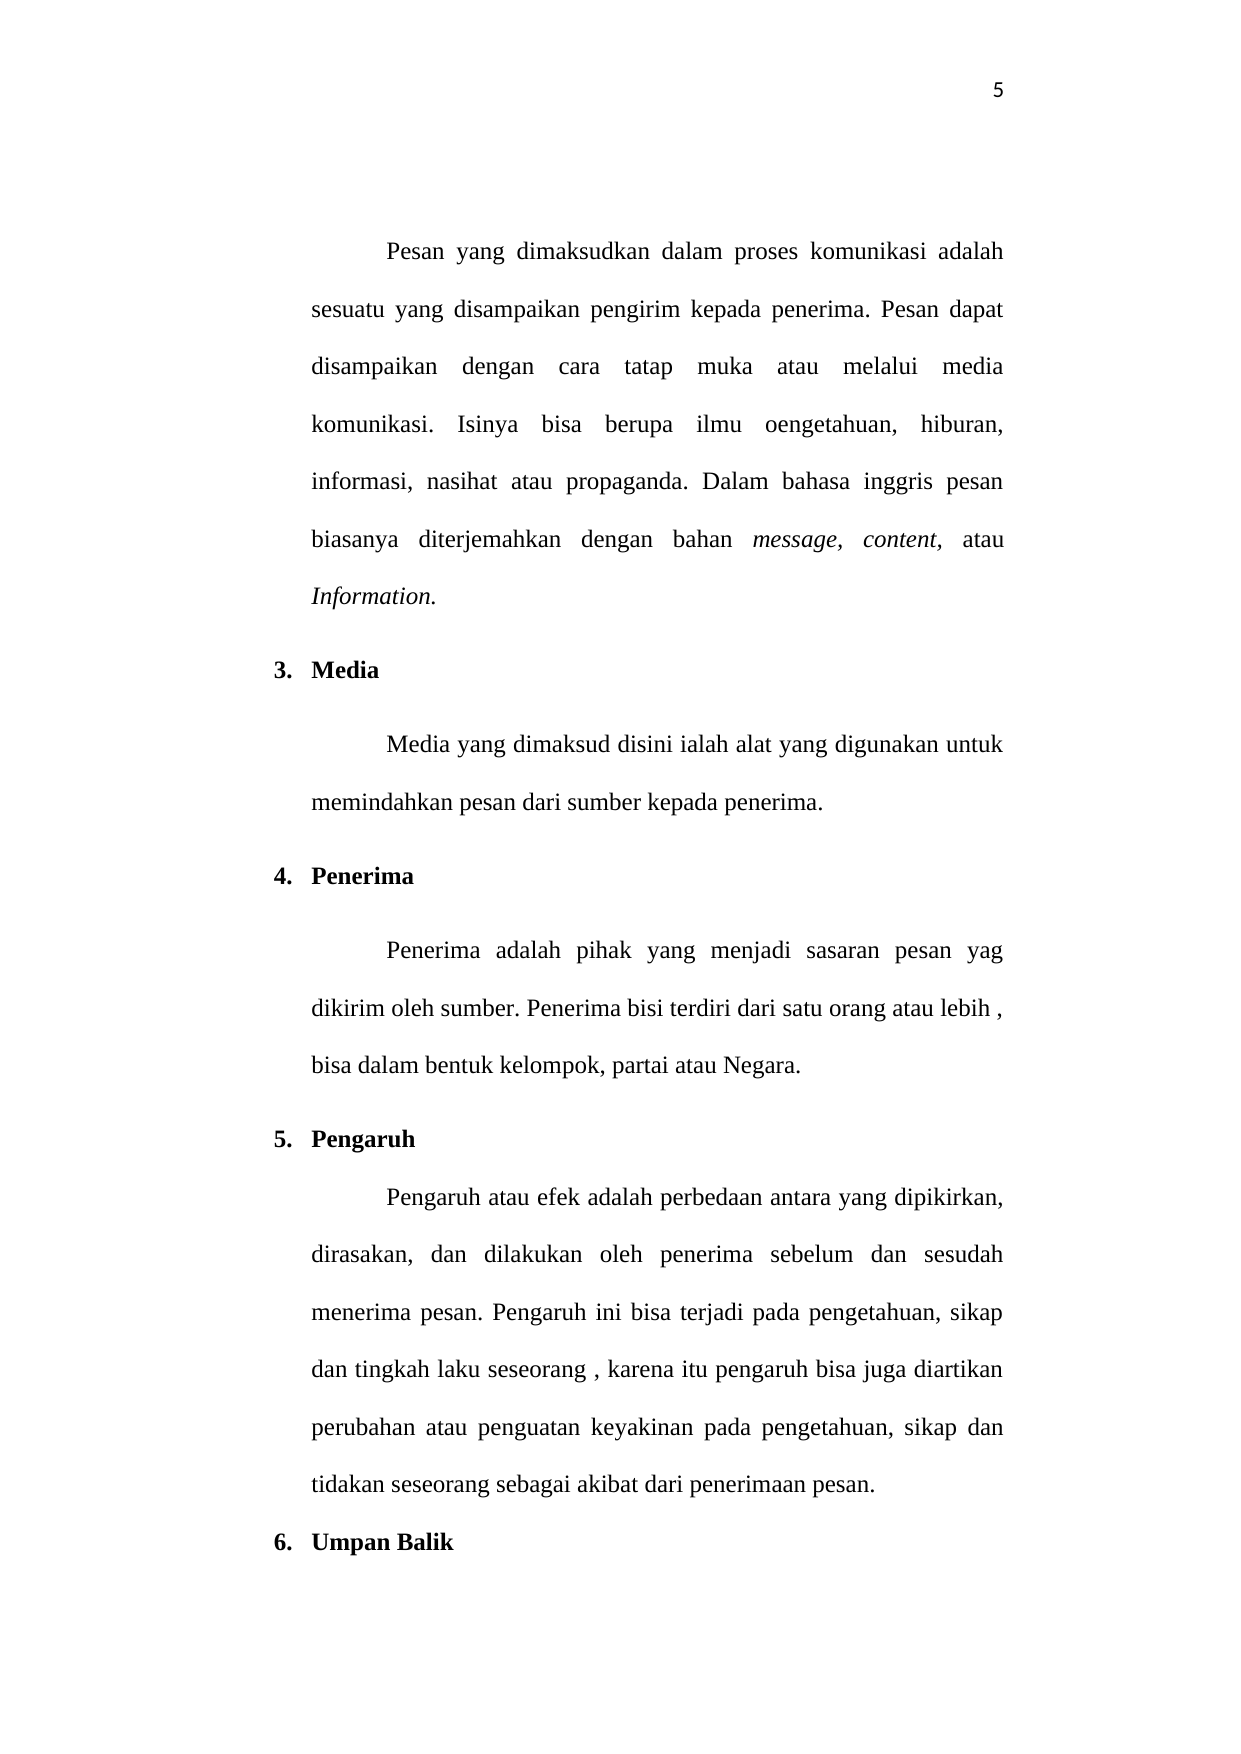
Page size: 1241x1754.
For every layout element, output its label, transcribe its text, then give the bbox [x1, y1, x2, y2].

list Umpan Balik [274, 1527, 1004, 1556]
list Pengaruh atau efek adalah perbedaan antara yang dipikirkan, dirasakan, dan dilakukan oleh penerima sebelum dan sesudah menerima pesan. Pengaruh ini bisa terjadi pada pengetahuan, sikap dan tingkah laku seseorang , karena itu pengaruh bisa juga diartikan perubahan atau penguatan keyakinan pada pengetahuan, sikap dan tidakan seseorang sebagai akibat dari penerimaan pesan. [311, 1182, 1004, 1498]
text Pesan yang dimaksudkan dalam proses komunikasi adalah sesuatu yang disampaikan pengirim kepada penerima. Pesan dapat disampaikan dengan cara tatap muka atau melalui media komunikasi. Isinya bisa berupa ilmu oengetahuan, hiburan, informasi, nasihat atau propaganda. Dalam bahasa inggris pesan biasanya diterjemahkan dengan bahan message, content, atau Information. [311, 236, 1004, 610]
list Pengaruh [274, 1124, 1004, 1153]
list Media [274, 655, 1004, 684]
text Penerima adalah pihak yang menjadi sasaran pesan yag dikirim oleh sumber. Penerima bisi terdiri dari satu orang atau lebih , bisa dalam bentuk kelompok, partai atau Negara. [311, 935, 1004, 1079]
list Penerima [274, 861, 1004, 890]
text Media yang dimaksud disini ialah alat yang digunakan untuk memindahkan pesan dari sumber kepada penerima. [311, 729, 1004, 816]
